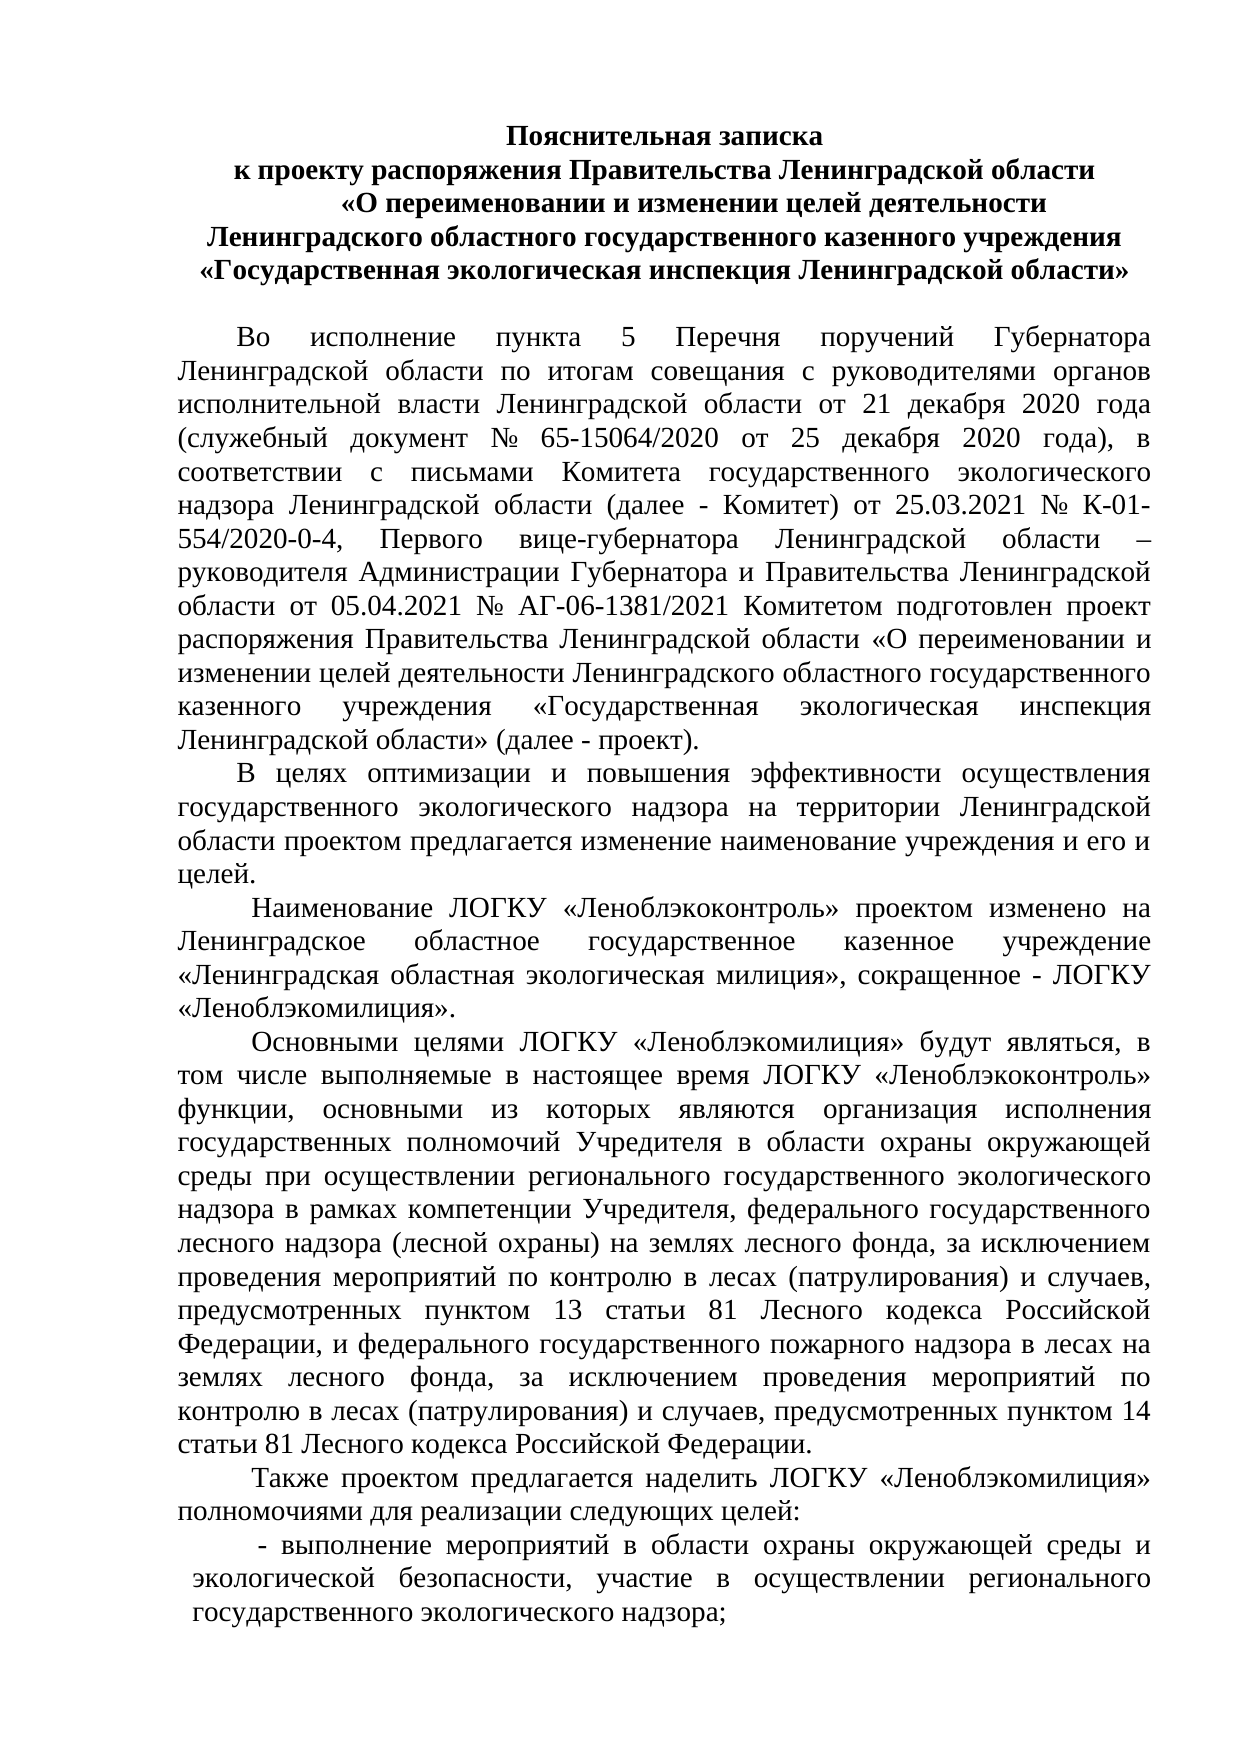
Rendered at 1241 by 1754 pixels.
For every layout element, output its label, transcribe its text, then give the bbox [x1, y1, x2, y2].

text «О переименовании и изменении целей деятельности Ленинградского областного государственного казенного учреждения «Государственная экологическая инспекция Ленинградской области» [177, 185, 1152, 286]
text Во исполнение пункта 5 Перечня поручений Губернатора Ленинградской области по итогам совещания с руководителями органов исполнительной власти Ленинградской области от 21 декабря 2020 года (служебный документ № 65-15064/2020 от 25 декабря 2020 года), в соответствии с письмами Комитета государственного экологического надзора Ленинградской области (далее - Комитет) от 25.03.2021 № К-01-554/2020-0-4, Первого вице-губернатора Ленинградской области – руководителя Администрации Губернатора и Правительства Ленинградской области от 05.04.2021 № АГ-06-1381/2021 Комитетом подготовлен проект распоряжения Правительства Ленинградской области «О переименовании и изменении целей деятельности Ленинградского областного государственного казенного учреждения «Государственная экологическая инспекция Ленинградской области» (далее - проект). [177, 319, 1152, 756]
list - выполнение мероприятий в области охраны окружающей среды и экологической безопасности, участие в осуществлении регионального государственного экологического надзора; [192, 1527, 1152, 1628]
text Пояснительная записка [177, 118, 1152, 152]
text Также проектом предлагается наделить ЛОГКУ «Леноблэкомилиция» полномочиями для реализации следующих целей: [177, 1460, 1152, 1527]
text Наименование ЛОГКУ «Леноблэкоконтроль» проектом изменено на Ленинградское областное государственное казенное учреждение «Ленинградская областная экологическая милиция», сокращенное - ЛОГКУ «Леноблэкомилиция». [177, 890, 1152, 1024]
text к проекту распоряжения Правительства Ленинградской области [177, 152, 1152, 185]
text В целях оптимизации и повышения эффективности осуществления государственного экологического надзора на территории Ленинградской области проектом предлагается изменение наименование учреждения и его и целей. [177, 756, 1152, 890]
text Основными целями ЛОГКУ «Леноблэкомилиция» будут являться, в том числе выполняемые в настоящее время ЛОГКУ «Леноблэкоконтроль» функции, основными из которых являются организация исполнения государственных полномочий Учредителя в области охраны окружающей среды при осуществлении регионального государственного экологического надзора в рамках компетенции Учредителя, федерального государственного лесного надзора (лесной охраны) на землях лесного фонда, за исключением проведения мероприятий по контролю в лесах (патрулирования) и случаев, предусмотренных пунктом 13 статьи 81 Лесного кодекса Российской Федерации, и федерального государственного пожарного надзора в лесах на землях лесного фонда, за исключением проведения мероприятий по контролю в лесах (патрулирования) и случаев, предусмотренных пунктом 14 статьи 81 Лесного кодекса Российской Федерации. [177, 1024, 1152, 1460]
